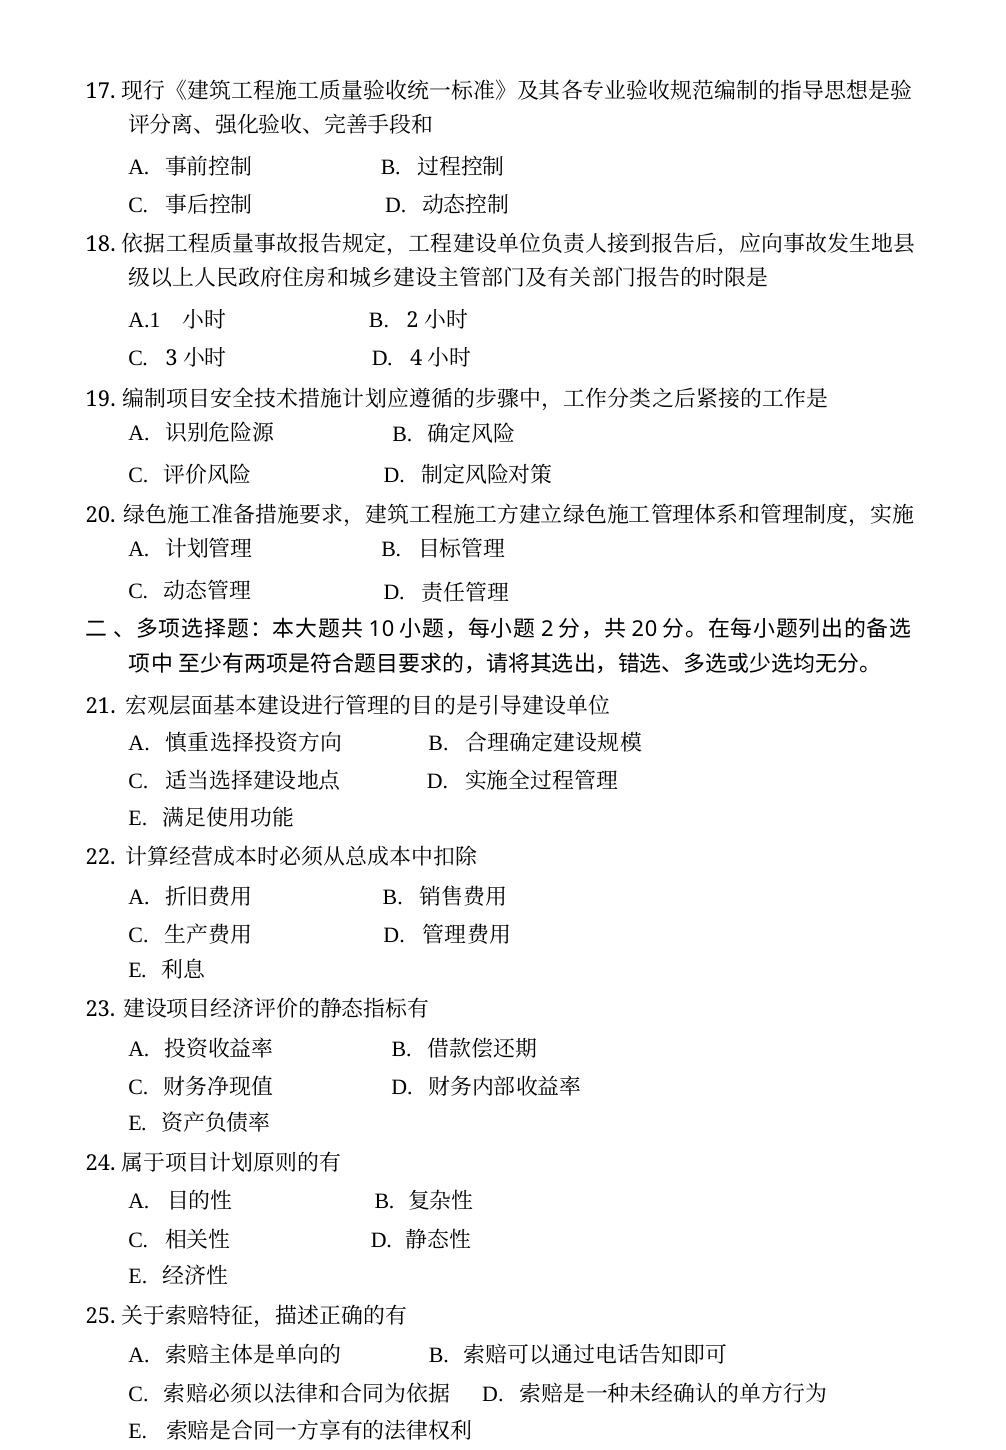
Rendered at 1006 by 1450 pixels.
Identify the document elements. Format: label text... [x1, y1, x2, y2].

text 20. 绿色施工准备措施要求，建筑工程施工方建立绿色施工管理体系和管理制度，实施 A. 计划管理 B. 目标管理 [85, 497, 923, 563]
text 17. 现行《建筑工程施工质量验收统一标准》及其各专业验收规范编制的指导思想是验 评分离、强化验收、完善手段和 [85, 73, 921, 139]
text C. 事后控制 D. 动态控制 [128, 190, 924, 218]
text C. 动态管理 D. 责任管理 [128, 573, 924, 605]
text 二 、多项选择题：本大题共10小题，每小题2分，共20分。在每小题列出的备选项中 至少有两项是符合题目要求的，请将其选出，错选、多选或少选均无分。 [85, 611, 924, 677]
text A. 索赔主体是单向的 B. 索赔可以通过电话告知即可 [128, 1340, 924, 1368]
text C. 3 小时 D. 4 小时 [128, 342, 924, 371]
text 22. 计算经营成本时必须从总成本中扣除 [85, 842, 924, 871]
text 25. 关于索赔特征，描述正确的有 [85, 1301, 924, 1329]
text C. 索赔必须以法律和合同为依据 D. 索赔是一种未经确认的单方行为 [128, 1379, 924, 1407]
text 19. 编制项目安全技术措施计划应遵循的步骤中，工作分类之后紧接的工作是 A. 识别危险源 B. 确定风险 [85, 381, 837, 448]
text A. 折旧费用 B. 销售费用 [128, 881, 924, 910]
text 18. 依据工程质量事故报告规定，工程建设单位负责人接到报告后，应向事故发生地县 级以上人民政府住房和城乡建设主管部门及有关部门报告的时限是 [85, 226, 923, 292]
text 21. 宏观层面基本建设进行管理的目的是引导建设单位 [85, 691, 924, 719]
text E. 满足使用功能 [128, 803, 924, 832]
text C. 生产费用 D. 管理费用 [128, 919, 924, 948]
text C. 评价风险 D. 制定风险对策 [128, 460, 924, 488]
text A. 目的性 B. 复杂性 [128, 1183, 924, 1214]
text E. 经济性 [128, 1261, 924, 1289]
text C. 适当选择建设地点 D. 实施全过程管理 [128, 766, 924, 794]
text E. 索赔是合同一方享有的法律权利 [128, 1416, 924, 1444]
text 23. 建设项目经济评价的静态指标有 [85, 994, 924, 1023]
text E. 资产负债率 [128, 1107, 924, 1136]
text A.1 小时 B. 2 小时 [128, 304, 924, 333]
text A. 事前控制 B. 过程控制 [128, 152, 924, 181]
text C. 相关性 D. 静态性 [128, 1225, 924, 1253]
text C. 财务净现值 D. 财务内部收益率 [128, 1071, 924, 1100]
text E. 利息 [128, 954, 924, 983]
text A. 慎重选择投资方向 B. 合理确定建设规模 [128, 728, 924, 757]
text 24. 属于项目计划原则的有 [85, 1147, 924, 1176]
text A. 投资收益率 B. 借款偿还期 [128, 1033, 924, 1062]
